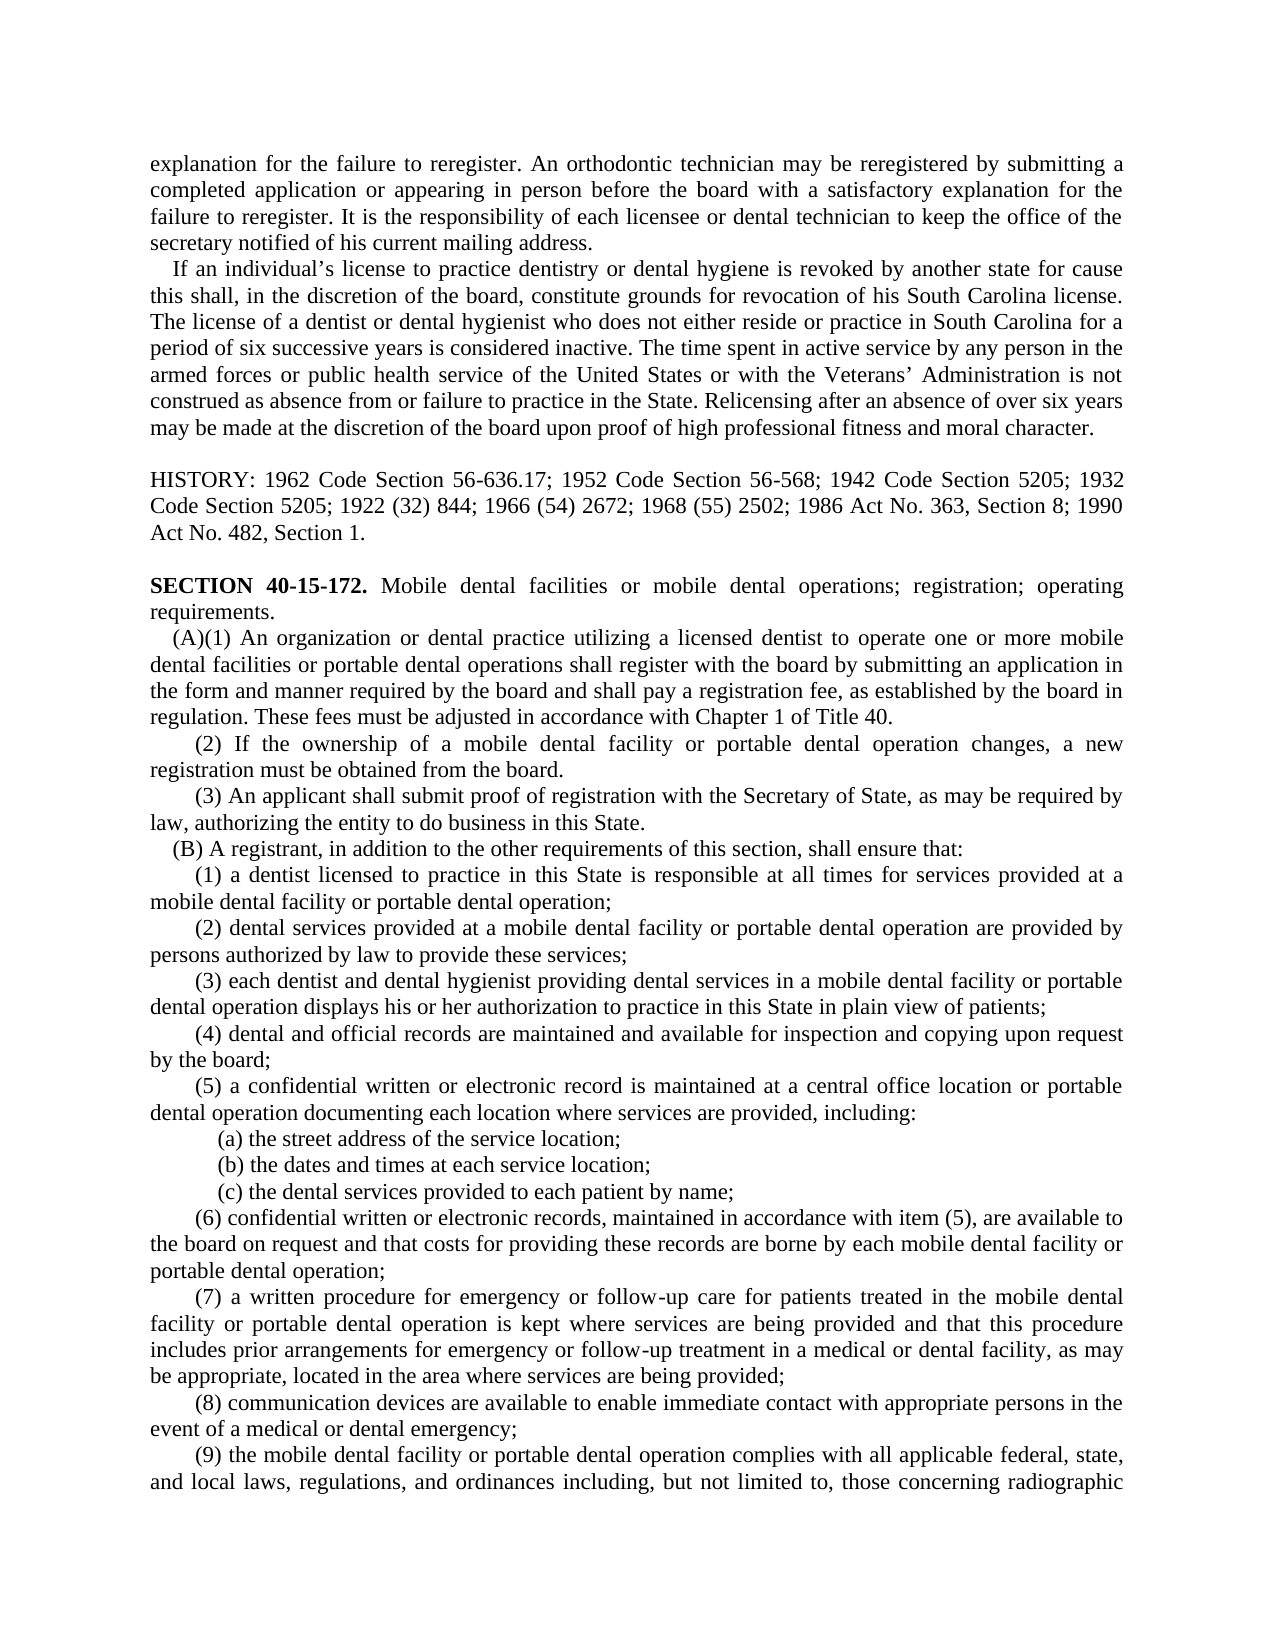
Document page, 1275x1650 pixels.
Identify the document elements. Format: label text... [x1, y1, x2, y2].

text (1) a dentist licensed to practice in this State is responsible at all times for services provided at a mobile dental facility or portable dental operation; [150, 862, 1125, 914]
text (3) An applicant shall submit proof of registration with the Secretary of State, as may be required by law, authorizing the entity to do business in this State. [150, 782, 1125, 835]
text (B) A registrant, in addition to the other requirements of this section, shall ensure that: [150, 835, 1125, 862]
text (b) the dates and times at each service location; [150, 1151, 1125, 1178]
text If an individual’s license to practice dentistry or dental hygiene is revoked by another state for cause this shall, in the discretion of the board, constitute grounds for revocation of his South Carolina license. The license of a dentist or dental hygienist who does not either reside or practice in South Carolina for a period of six successive years is considered inactive. The time spent in active service by any person in the armed forces or public health service of the United States or with the Veterans’ Administration is not construed as absence from or failure to practice in the State. Relicensing after an absence of over six years may be made at the discretion of the board upon proof of high professional fitness and moral character. [150, 255, 1125, 440]
text (2) dental services provided at a mobile dental facility or portable dental operation are provided by persons authorized by law to provide these services; [150, 914, 1125, 967]
text HISTORY: 1962 Code Section 56-636.17; 1952 Code Section 56-568; 1942 Code Section 5205; 1932 Code Section 5205; 1922 (32) 844; 1966 (54) 2672; 1968 (55) 2502; 1986 Act No. 363, Section 8; 1990 Act No. 482, Section 1. [150, 466, 1125, 545]
text (c) the dental services provided to each patient by name; [150, 1178, 1125, 1204]
text SECTION 40-15-172. Mobile dental facilities or mobile dental operations; registration; operating requirements. [150, 572, 1125, 624]
text (4) dental and official records are maintained and available for inspection and copying upon request by the board; [150, 1020, 1125, 1072]
text (3) each dentist and dental hygienist providing dental services in a mobile dental facility or portable dental operation displays his or her authorization to practice in this State in plain view of patients; [150, 967, 1125, 1020]
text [150, 1441, 1125, 1494]
text (8) communication devices are available to enable immediate contact with appropriate persons in the event of a medical or dental emergency; [150, 1389, 1125, 1441]
text (2) If the ownership of a mobile dental facility or portable dental operation changes, a new registration must be obtained from the board. [150, 730, 1125, 782]
text (7) a written procedure for emergency or follow-up care for patients treated in the mobile dental facility or portable dental operation is kept where services are being provided and that this procedure includes prior arrangements for emergency or follow-up treatment in a medical or dental facility, as may be appropriate, located in the area where services are being provided; [150, 1283, 1125, 1389]
text (5) a confidential written or electronic record is maintained at a central office location or portable dental operation documenting each location where services are provided, including: [150, 1072, 1125, 1125]
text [150, 150, 1125, 255]
text (A)(1) An organization or dental practice utilizing a licensed dentist to operate one or more mobile dental facilities or portable dental operations shall register with the board by submitting an application in the form and manner required by the board and shall pay a registration fee, as established by the board in regulation. These fees must be adjusted in accordance with Chapter 1 of Title 40. [150, 624, 1125, 730]
text (6) confidential written or electronic records, maintained in accordance with item (5), are available to the board on request and that costs for providing these records are borne by each mobile dental facility or portable dental operation; [150, 1204, 1125, 1283]
text (a) the street address of the service location; [150, 1125, 1125, 1151]
